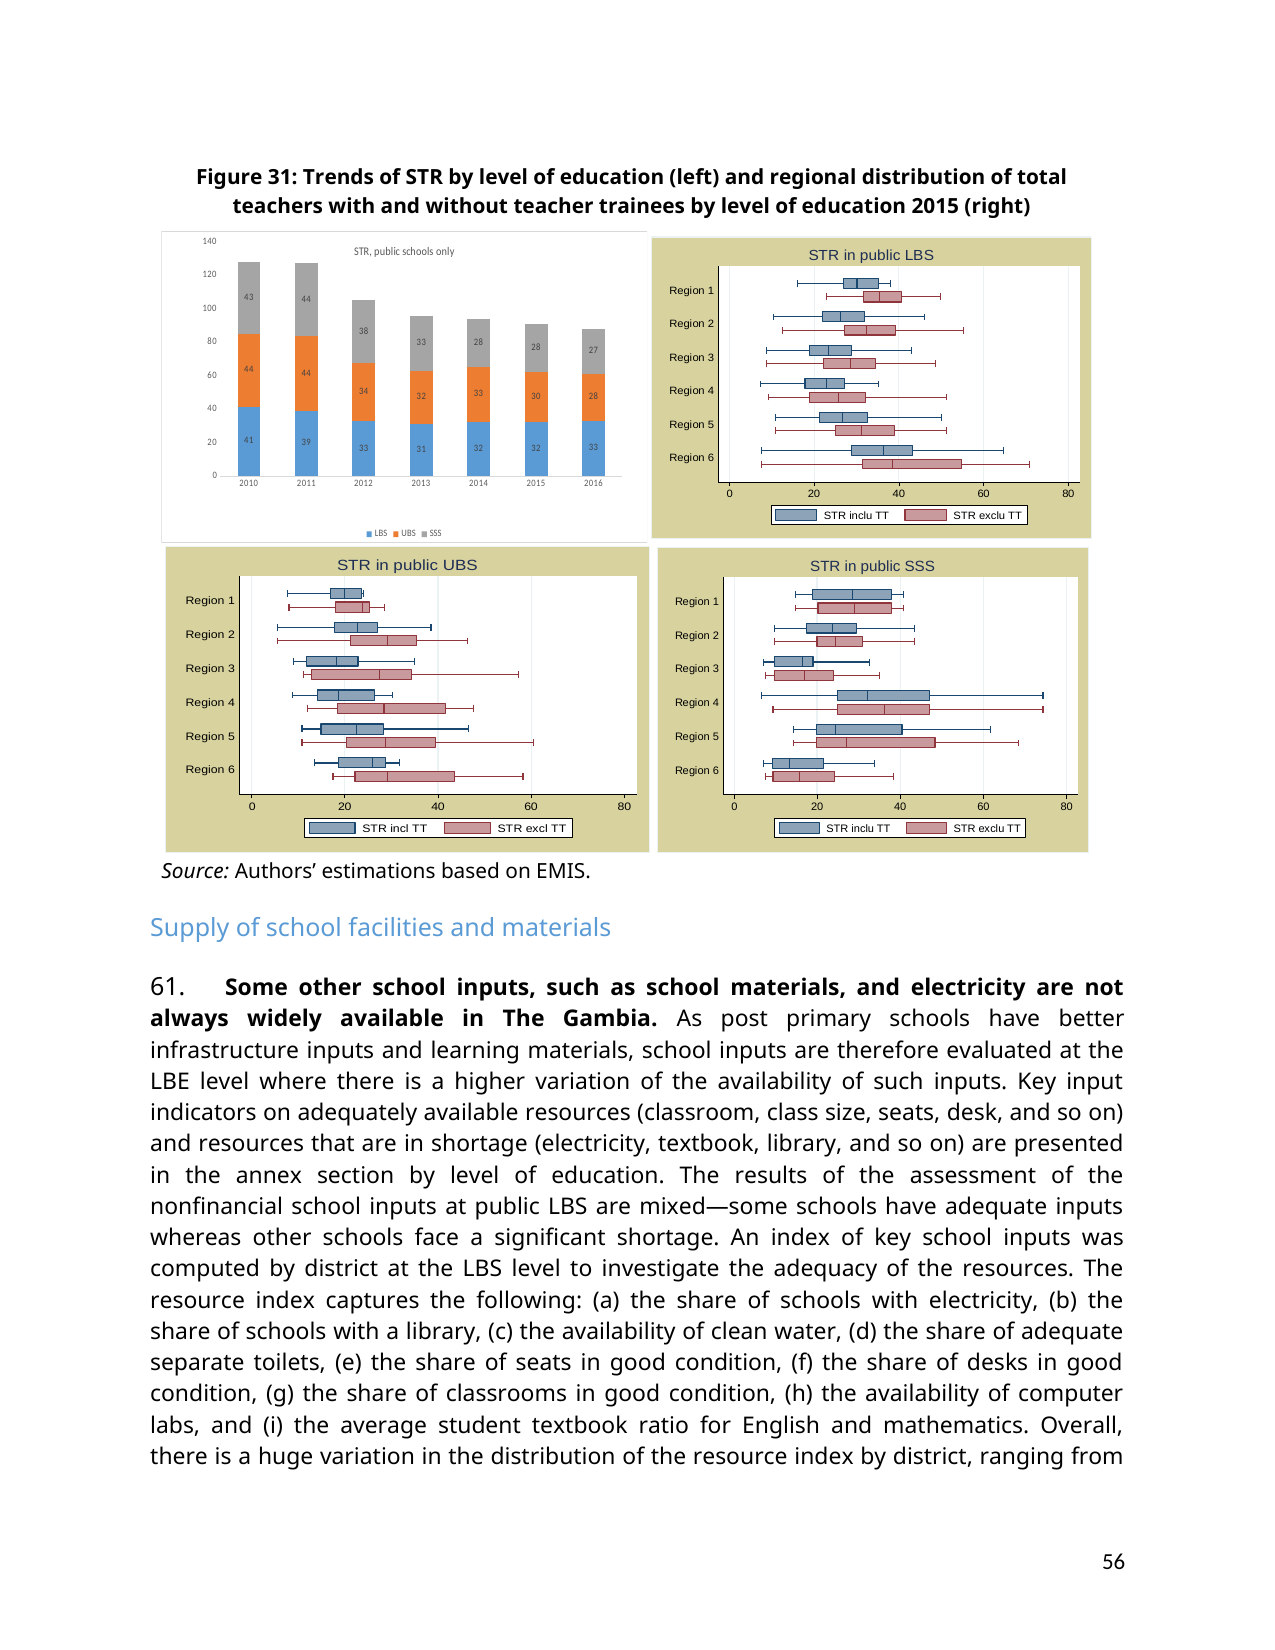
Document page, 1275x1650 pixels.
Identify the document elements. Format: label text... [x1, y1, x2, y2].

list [150, 968, 1125, 1471]
table_cell [150, 232, 1113, 856]
subtitle Supply of school facilities and materials [150, 909, 1125, 943]
table_cell Source: Authors’ estimations based on EMIS. [150, 856, 1113, 884]
table_header Figure 31: Trends of STR by level of education (left) and regional distribution of total teachers with and without teacher trainees by level of education 2015 (right) [150, 150, 1113, 232]
